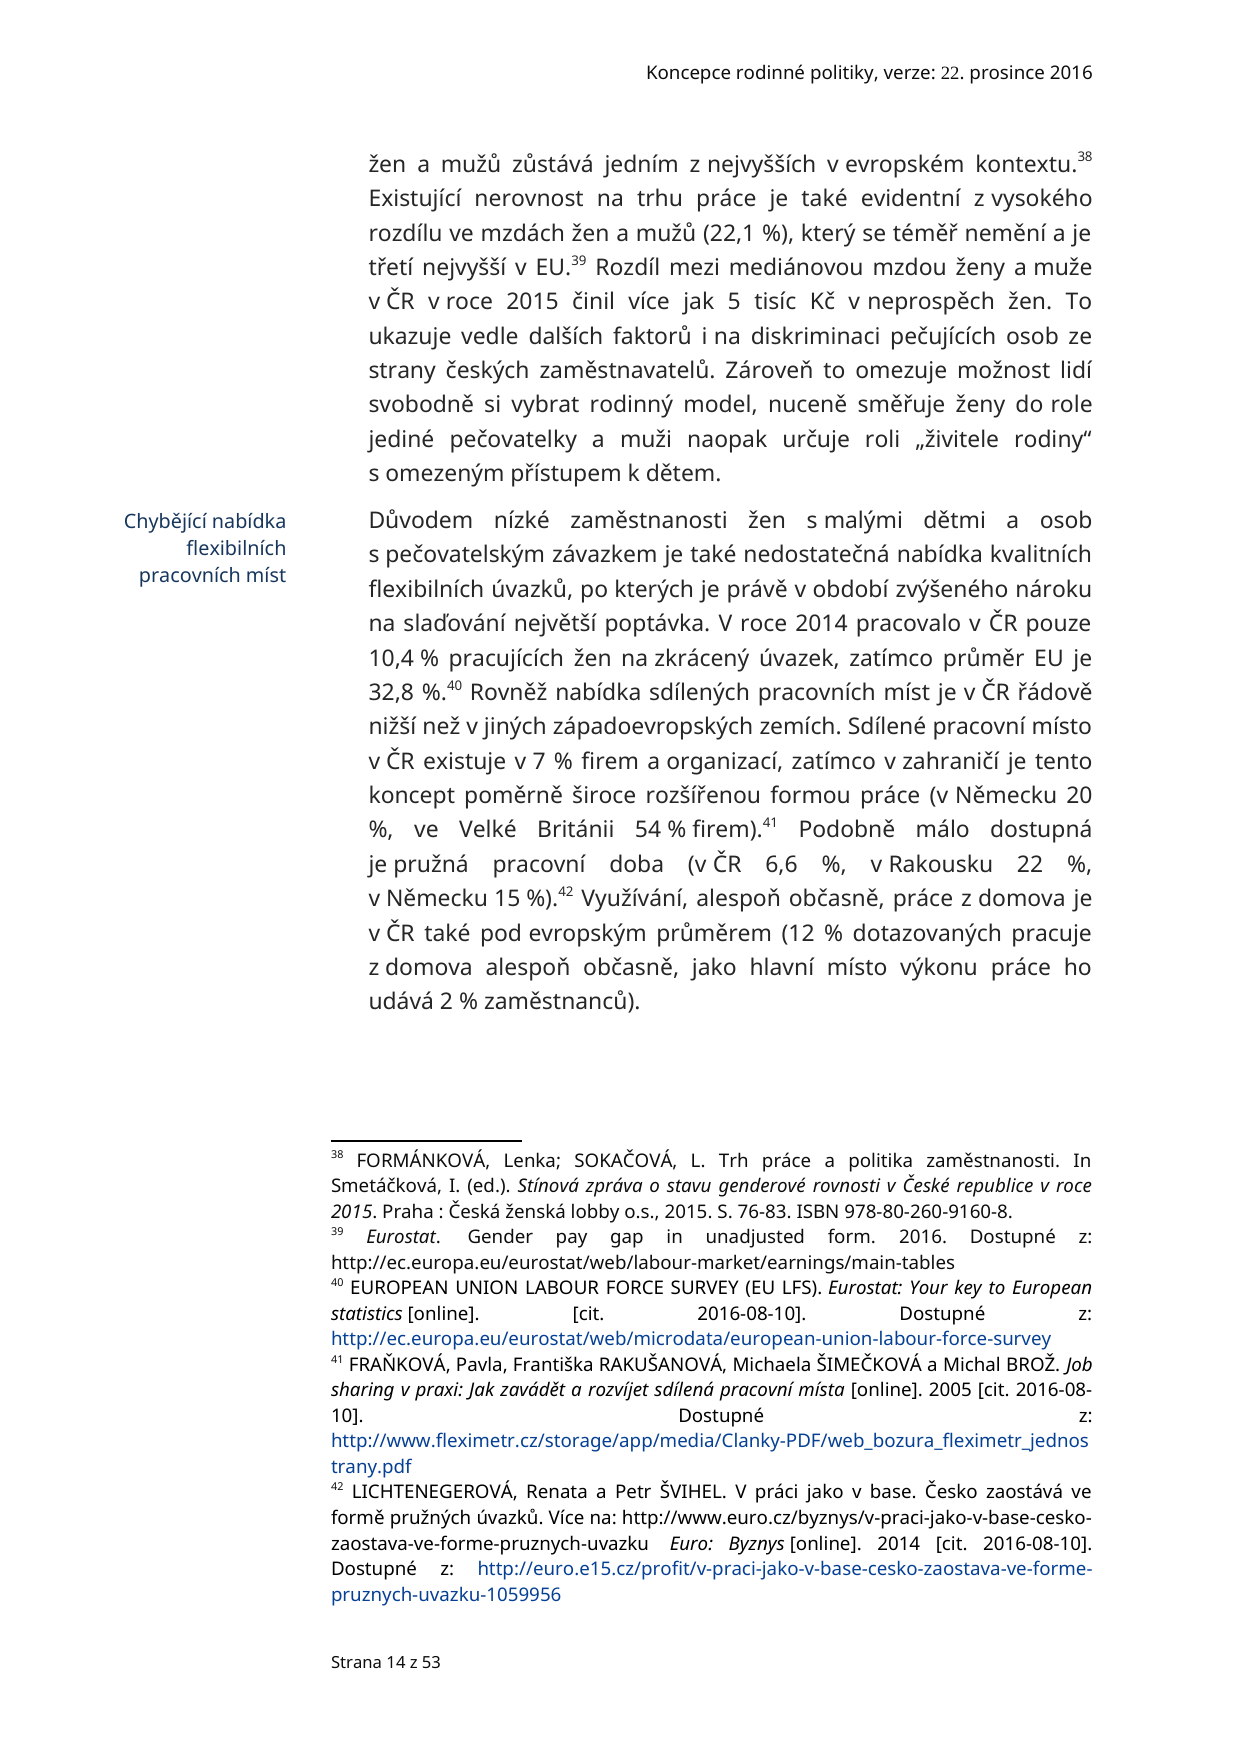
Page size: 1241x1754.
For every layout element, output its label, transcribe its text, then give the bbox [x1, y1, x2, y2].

list Míra nezaměstnanosti žen s malými dětmi je více než dvojnásobná v porovnání s bezdětnými ženami, navíc přes 60 % nezaměstnaných žen s dítětem do šesti let se stává nezaměstnanými bezprostředně po ukončení rodičovské dovolené. U mužů tento faktor neexistuje, neboť participace mužů na péči jak o děti, tak o členy rodiny závislé na péči, je v ČR velmi nízká. Nepřekvapí tedy, že rozdíl v míře ekonomické aktivity žen a mužů zůstává jedním z nejvyšších v evropském kontextu. Existující nerovnost na trhu práce je také evidentní z vysokého rozdílu ve mzdách žen a mužů (22,1 %), který se téměř nemění a je třetí nejvyšší v EU. Rozdíl mezi mediánovou mzdou ženy a muže v ČR v roce 2015 činil více jak 5 tisíc Kč v neprospěch žen. To ukazuje vedle dalších faktorů i na diskriminaci pečujících osob ze strany českých zaměstnavatelů. Zároveň to omezuje možnost lidí svobodně si vybrat rodinný model, nuceně směřuje ženy do role jediné pečovatelky a muži naopak určuje roli „živitele rodiny“ s omezeným přístupem k dětem. [368, 148, 1092, 488]
list Důvodem nízké zaměstnanosti žen s malými dětmi a osob s pečovatelským závazkem je také nedostatečná nabídka kvalitních flexibilních úvazků, po kterých je právě v období zvýšeného nároku na slaďování největší poptávka. V roce 2014 pracovalo v ČR pouze 10,4 % pracujících žen na zkrácený úvazek, zatímco průměr EU je 32,8 %. Rovněž nabídka sdílených pracovních míst je v ČR řádově nižší než v jiných západoevropských zemích. Sdílené pracovní místo v ČR existuje v 7 % firem a organizací, zatímco v zahraničí je tento koncept poměrně široce rozšířenou formou práce (v Německu 20 %, ve Velké Británii 54 % firem). Podobně málo dostupná je pružná pracovní doba (v ČR 6,6 %, v Rakousku 22 %, v Německu 15 %). Využívání, alespoň občasně, práce z domova je v ČR také pod evropským průměrem (12 % dotazovaných pracuje z domova alespoň občasně, jako hlavní místo výkonu práce ho udává 2 % zaměstnanců). [368, 504, 1092, 1016]
text Chybějící nabídka flexibilních pracovních míst [81, 507, 286, 588]
